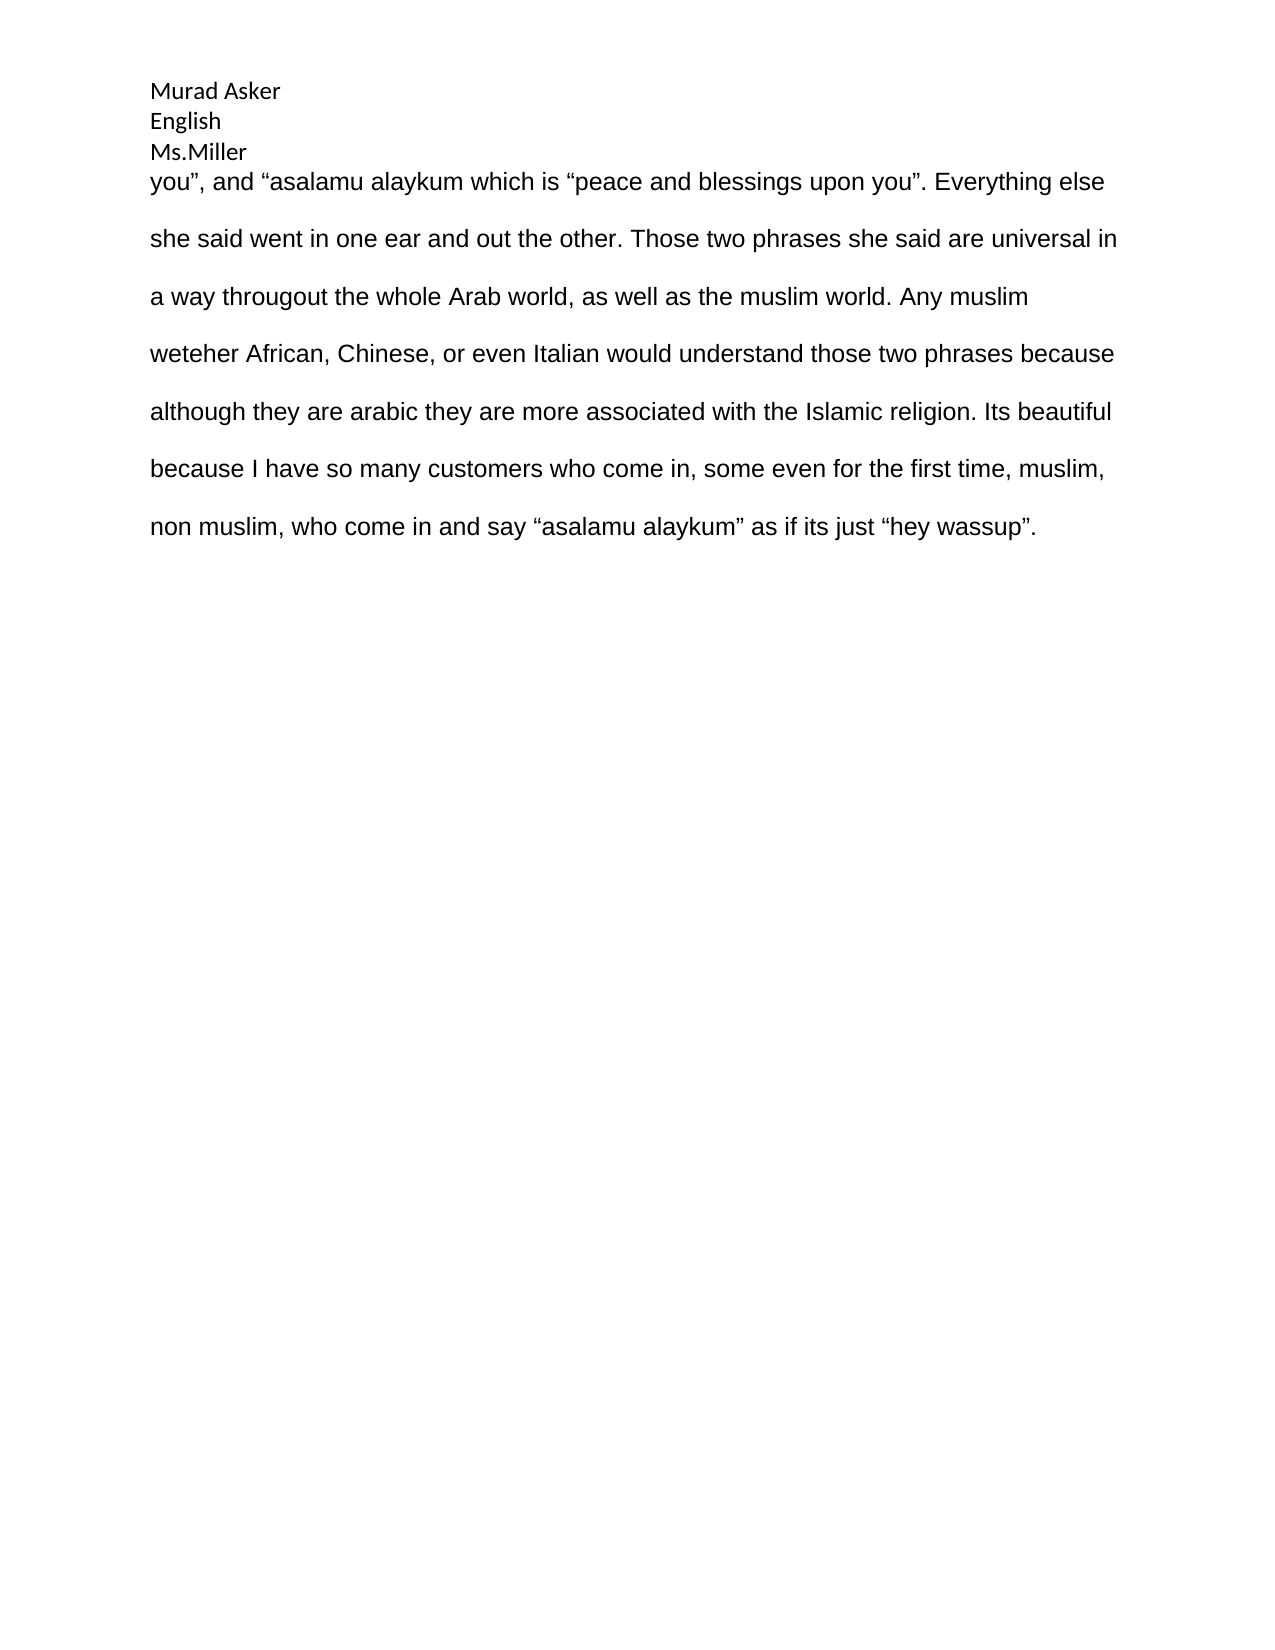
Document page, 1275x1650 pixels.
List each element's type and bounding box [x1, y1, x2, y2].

text [150, 167, 1125, 540]
